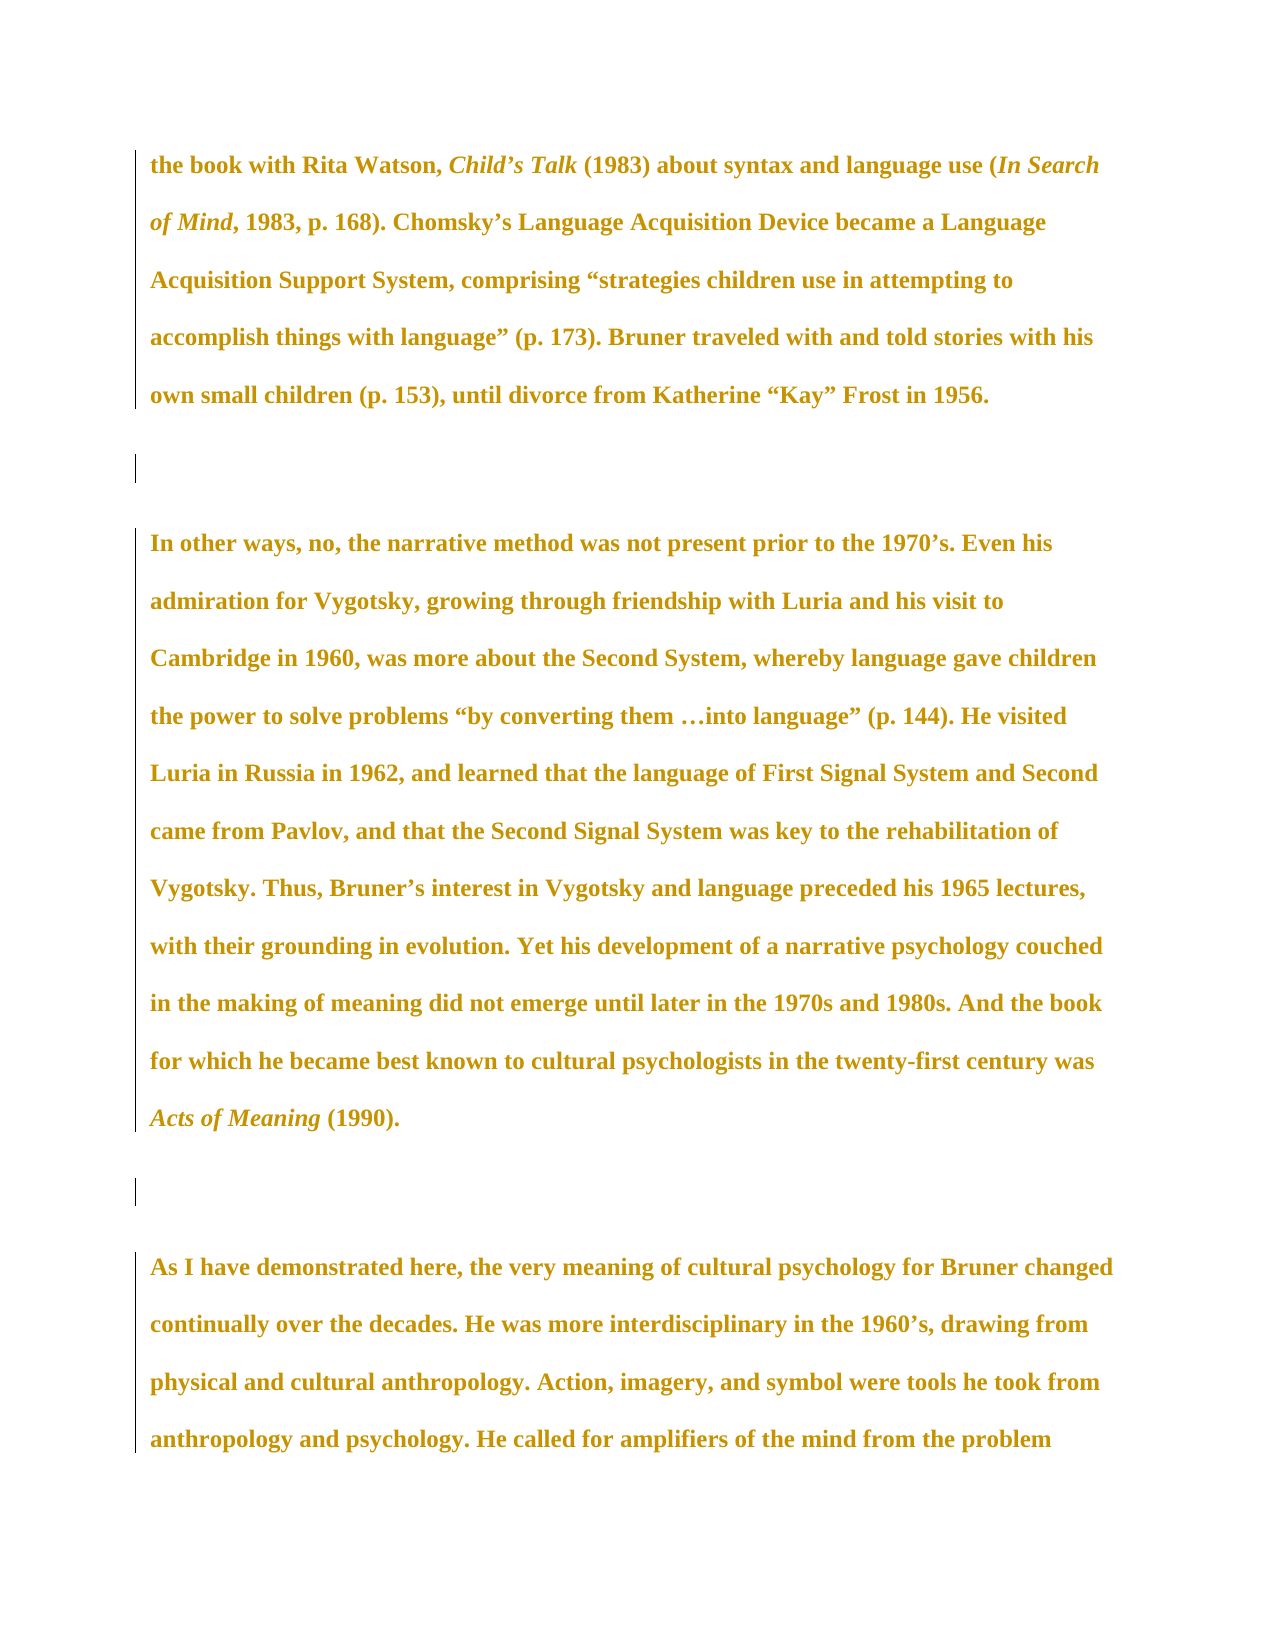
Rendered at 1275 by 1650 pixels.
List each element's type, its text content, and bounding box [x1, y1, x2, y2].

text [150, 1252, 1125, 1453]
text In other ways, no, the narrative method was not present prior to the 1970’s. Even his admiration for Vygotsky, growing through friendship with Luria and his visit to Cambridge in 1960, was more about the Second System, whereby language gave children the power to solve problems “by converting them …into language” (p. 144). He visited Luria in Russia in 1962, and learned that the language of First Signal System and Second came from Pavlov, and that the Second Signal System was key to the rehabilitation of Vygotsky. Thus, Bruner’s interest in Vygotsky and language preceded his 1965 lectures, with their grounding in evolution. Yet his development of a narrative psychology couched in the making of meaning did not emerge until later in the 1970s and 1980s. And the book for which he became best known to cultural psychologists in the twenty-first century was Acts of Meaning (1990). [150, 528, 1125, 1132]
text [150, 150, 1125, 409]
